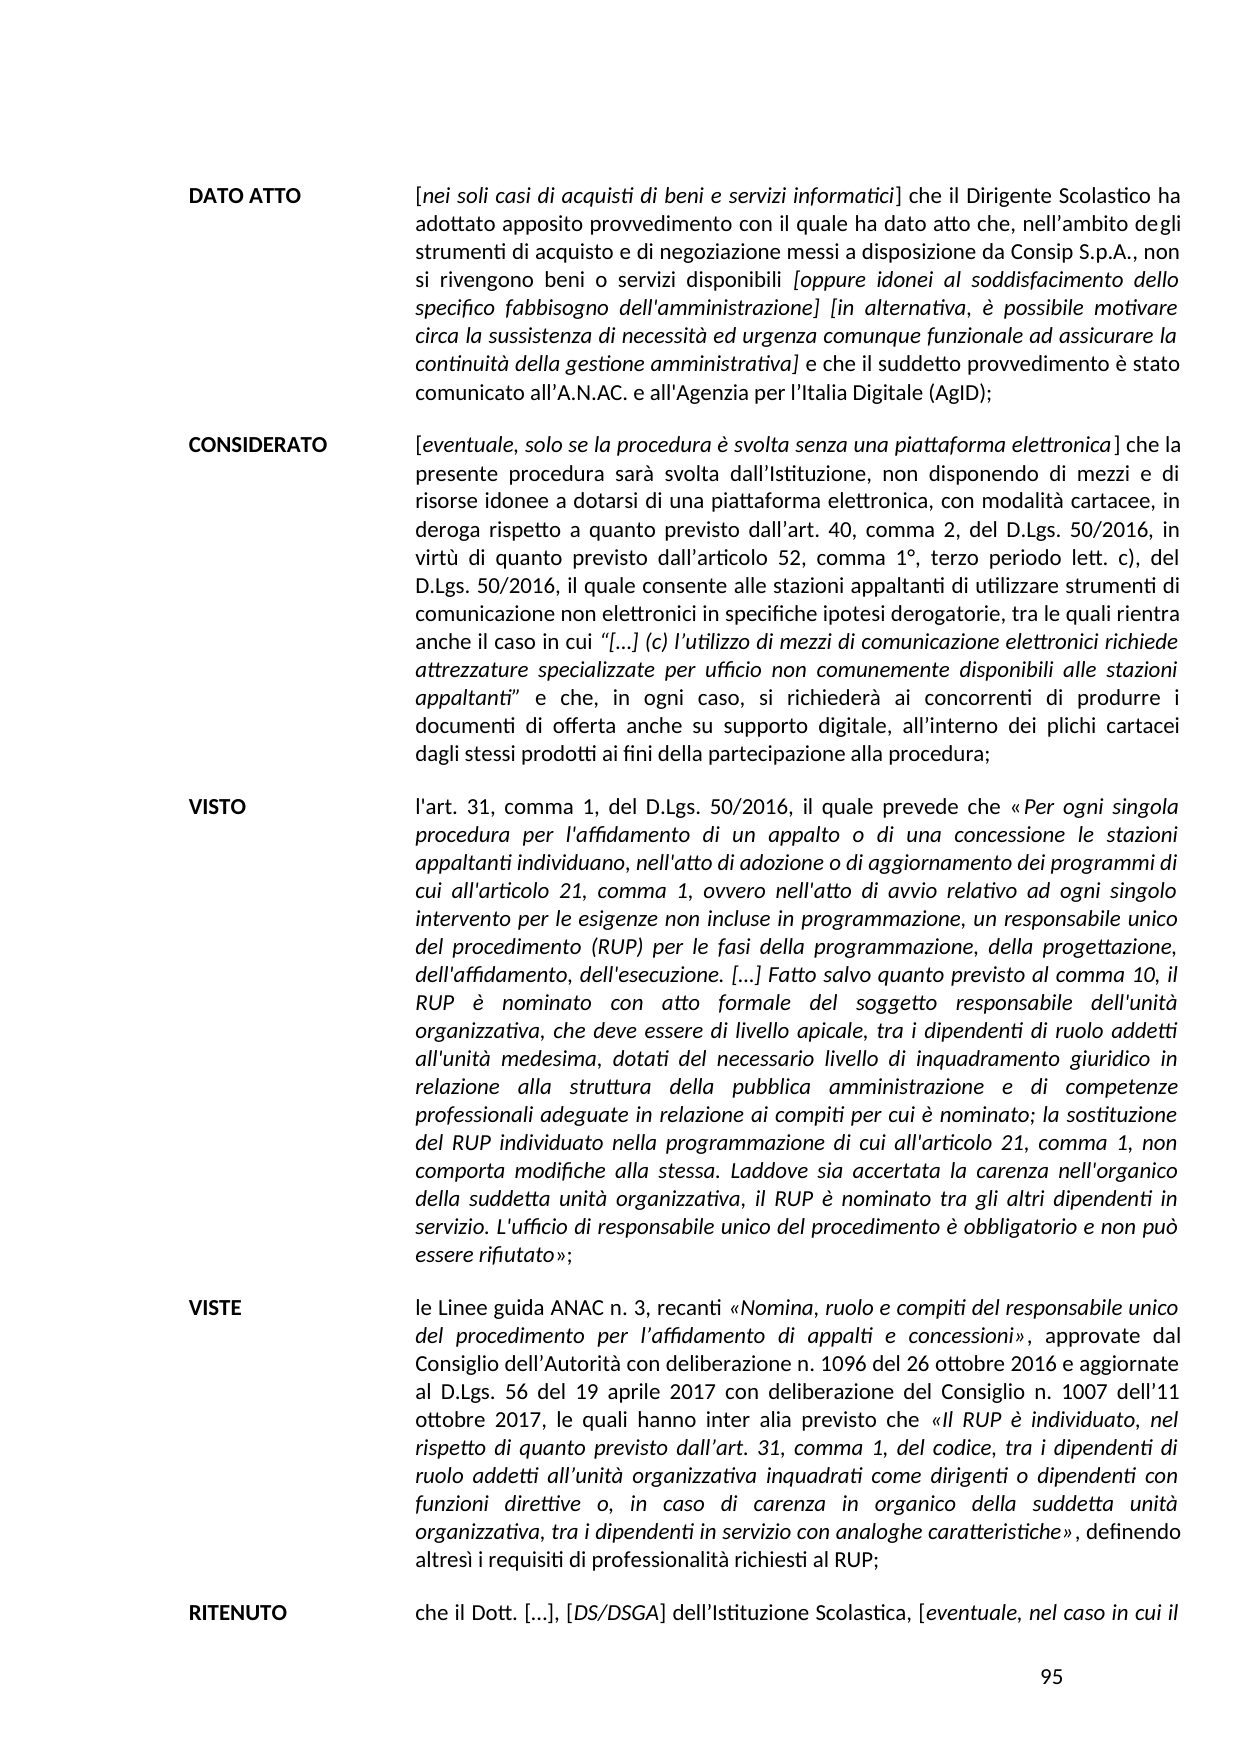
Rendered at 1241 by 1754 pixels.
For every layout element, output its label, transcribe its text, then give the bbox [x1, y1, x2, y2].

table_cell [nei soli casi di acquisti di beni e servizi informatici] che il Dirigente Scolastico ha adottato apposito provvedimento con il quale ha dato atto che, nell’ambito degli strumenti di acquisto e di negoziazione messi a disposizione da Consip S.p.A., non si rivengono beni o servizi disponibili [oppure idonei al soddisfacimento dello specifico fabbisogno dell'amministrazione] [in alternativa, è possibile motivare circa la sussistenza di necessità ed urgenza comunque funzionale ad assicurare la continuità della gestione amministrativa] e che il suddetto provvedimento è stato comunicato all’A.N.AC. e all'Agenzia per l’Italia Digitale (AgID); [410, 169, 1192, 418]
table_cell VISTE [177, 1281, 410, 1586]
table_cell [eventuale, solo se la procedura è svolta senza una piattaforma elettronica] che la presente procedura sarà svolta dall’Istituzione, non disponendo di mezzi e di risorse idonee a dotarsi di una piattaforma elettronica, con modalità cartacee, in deroga rispetto a quanto previsto dall’art. 40, comma 2, del D.Lgs. 50/2016, in virtù di quanto previsto dall’articolo 52, comma 1°, terzo periodo lett. c), del D.Lgs. 50/2016, il quale consente alle stazioni appaltanti di utilizzare strumenti di comunicazione non elettronici in specifiche ipotesi derogatorie, tra le quali rientra anche il caso in cui “[…] (c) l’utilizzo di mezzi di comunicazione elettronici richiede attrezzature specializzate per ufficio non comunemente disponibili alle stazioni appaltanti” e che, in ogni caso, si richiederà ai concorrenti di produrre i documenti di offerta anche su supporto digitale, all’interno dei plichi cartacei dagli stessi prodotti ai fini della partecipazione alla procedura; [410, 418, 1192, 779]
table_cell VISTO [177, 779, 410, 1281]
table_cell CONSIDERATO [177, 418, 410, 779]
table_cell DATO ATTO [177, 169, 410, 418]
table_cell le Linee guida ANAC n. 3, recanti «Nomina, ruolo e compiti del responsabile unico del procedimento per l’affidamento di appalti e concessioni», approvate dal Consiglio dell’Autorità con deliberazione n. 1096 del 26 ottobre 2016 e aggiornate al D.Lgs. 56 del 19 aprile 2017 con deliberazione del Consiglio n. 1007 dell’11 ottobre 2017, le quali hanno inter alia previsto che «Il RUP è individuato, nel rispetto di quanto previsto dall’art. 31, comma 1, del codice, tra i dipendenti di ruolo addetti all’unità organizzativa inquadrati come dirigenti o dipendenti con funzioni direttive o, in caso di carenza in organico della suddetta unità organizzativa, tra i dipendenti in servizio con analoghe caratteristiche», definendo altresì i requisiti di professionalità richiesti al RUP; [410, 1281, 1192, 1586]
table_cell l'art. 31, comma 1, del D.Lgs. 50/2016, il quale prevede che «Per ogni singola procedura per l'affidamento di un appalto o di una concessione le stazioni appaltanti individuano, nell'atto di adozione o di aggiornamento dei programmi di cui all'articolo 21, comma 1, ovvero nell'atto di avvio relativo ad ogni singolo intervento per le esigenze non incluse in programmazione, un responsabile unico del procedimento (RUP) per le fasi della programmazione, della progettazione, dell'affidamento, dell'esecuzione. […] Fatto salvo quanto previsto al comma 10, il RUP è nominato con atto formale del soggetto responsabile dell'unità organizzativa, che deve essere di livello apicale, tra i dipendenti di ruolo addetti all'unità medesima, dotati del necessario livello di inquadramento giuridico in relazione alla struttura della pubblica amministrazione e di competenze professionali adeguate in relazione ai compiti per cui è nominato; la sostituzione del RUP individuato nella programmazione di cui all'articolo 21, comma 1, non comporta modifiche alla stessa. Laddove sia accertata la carenza nell'organico della suddetta unità organizzativa, il RUP è nominato tra gli altri dipendenti in servizio. L'ufficio di responsabile unico del procedimento è obbligatorio e non può essere rifiutato»; [410, 779, 1192, 1281]
table_cell RITENUTO [177, 1586, 410, 1636]
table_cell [410, 1586, 1192, 1636]
